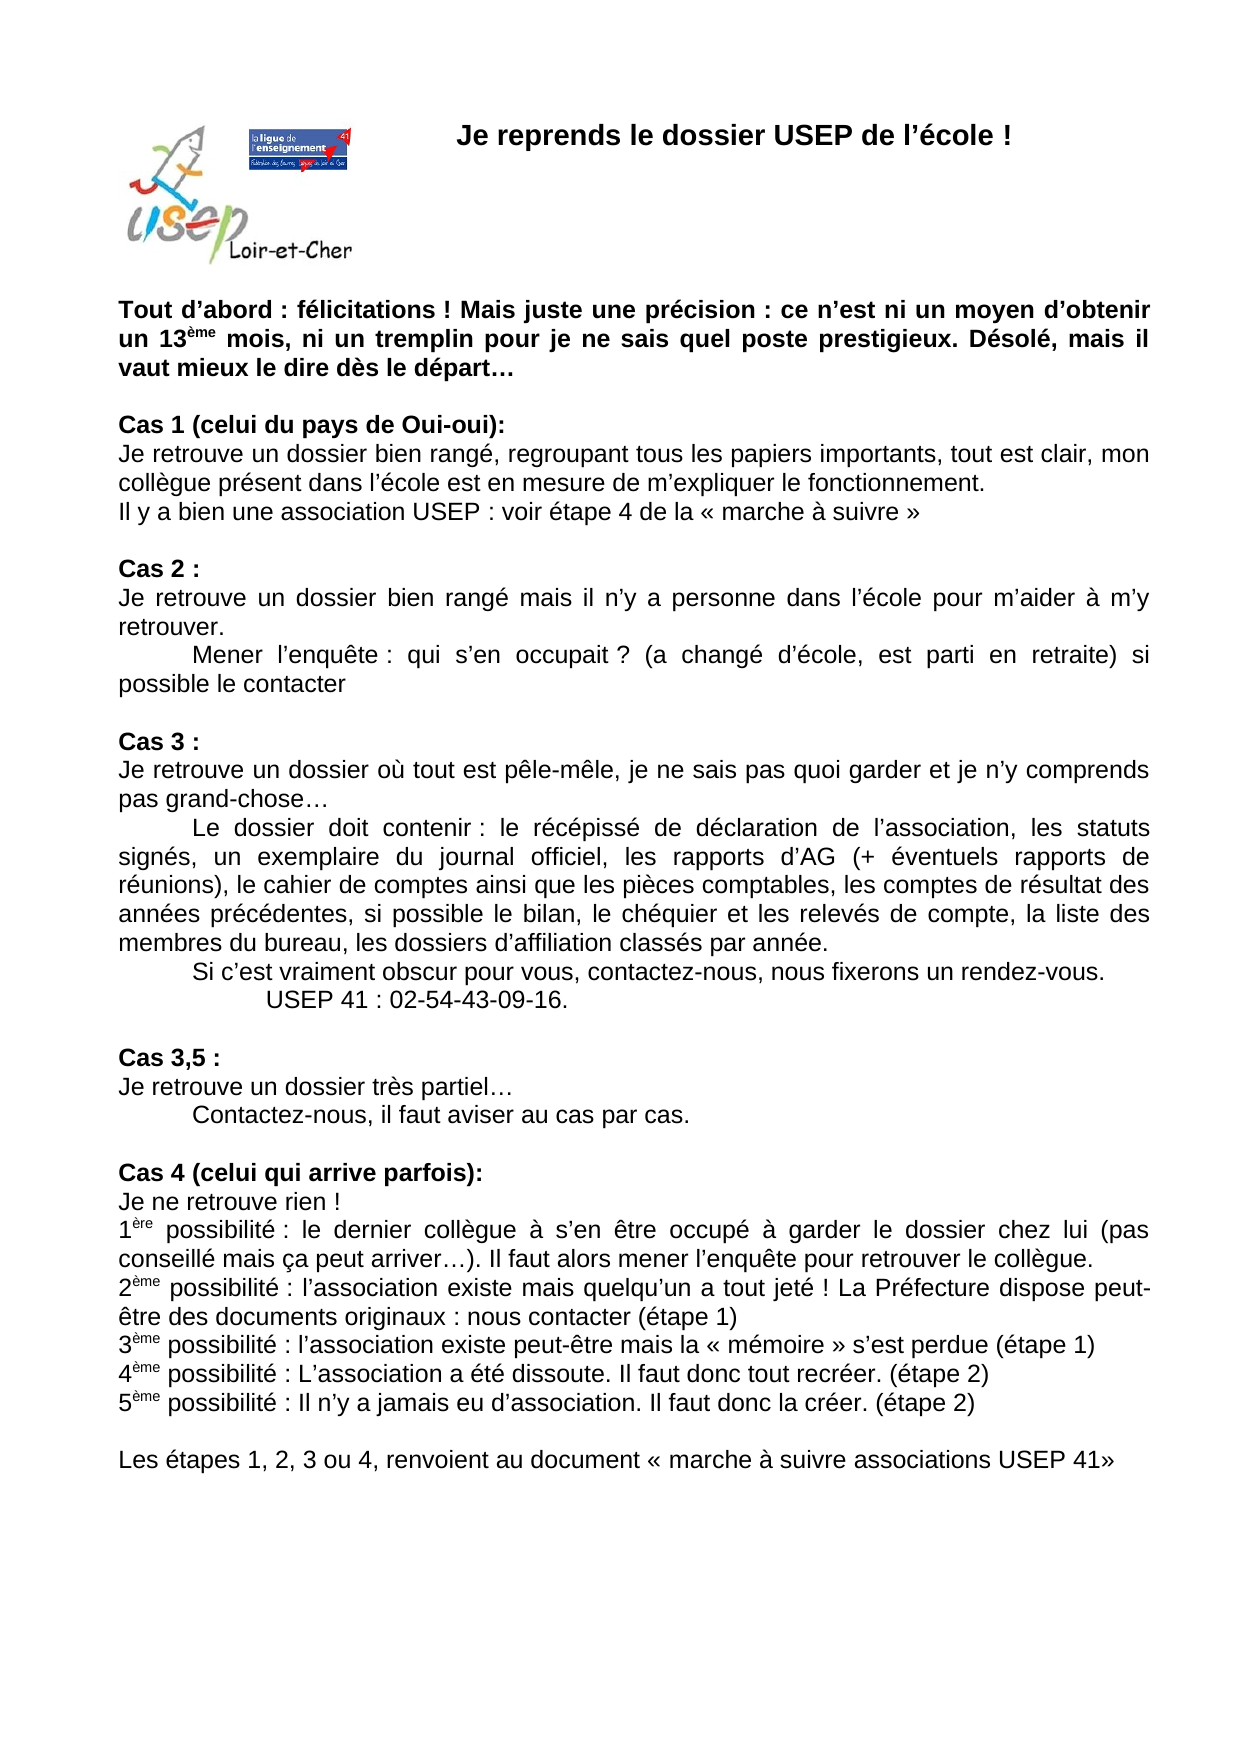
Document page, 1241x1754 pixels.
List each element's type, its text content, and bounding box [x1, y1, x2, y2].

text 3ème possibilité : l’association existe peut-être mais la « mémoire » s’est perdue (étape 1) [118, 1330, 1152, 1359]
text Si c’est vraiment obscur pour vous, contactez-nous, nous fixerons un rendez-vous. [118, 957, 1152, 985]
text Je retrouve un dossier bien rangé mais il n’y a personne dans l’école pour m’aider à m’y retrouver. [118, 583, 1152, 640]
text 4ème possibilité : L’association a été dissoute. Il faut donc tout recréer. (étape 2) [118, 1359, 1152, 1388]
text Je retrouve un dossier bien rangé, regroupant tous les papiers importants, tout est clair, mon collègue présent dans l’école est en mesure de m’expliquer le fonctionnement. [118, 439, 1152, 497]
text 2ème possibilité : l’association existe mais quelqu’un a tout jeté ! La Préfecture dispose peut-être des documents originaux : nous contacter (étape 1) [118, 1273, 1152, 1330]
text 5ème possibilité : Il n’y a jamais eu d’association. Il faut donc la créer. (étape 2) [118, 1388, 1152, 1417]
text Cas 1 (celui du pays de Oui-oui): [118, 410, 1152, 439]
text Cas 3,5 : [118, 1043, 1152, 1072]
text Il y a bien une association USEP : voir étape 4 de la « marche à suivre » [118, 497, 1152, 525]
text Cas 4 (celui qui arrive parfois): [118, 1158, 1152, 1187]
text USEP 41 : 02-54-43-09-16. [192, 985, 1152, 1014]
text Contactez-nous, il faut aviser au cas par cas. [118, 1100, 1152, 1129]
text Je retrouve un dossier où tout est pêle-mêle, je ne sais pas quoi garder et je n’y comprends pas grand-chose… [118, 755, 1152, 813]
text Je retrouve un dossier très partiel… [118, 1072, 1152, 1100]
text Tout d’abord : félicitations ! Mais juste une précision : ce n’est ni un moyen d’obtenir un 13ème mois, ni un tremplin pour je ne sais quel poste prestigieux. Désolé, mais il vaut mieux le dire dès le départ… [118, 295, 1152, 382]
text Cas 2 : [118, 554, 1152, 583]
text Le dossier doit contenir : le récépissé de déclaration de l’association, les statuts signés, un exemplaire du journal officiel, les rapports d’AG (+ éventuels rapports de réunions), le cahier de comptes ainsi que les pièces comptables, les comptes de résultat des années précédentes, si possible le bilan, le chéquier et les relevés de compte, la liste des membres du bureau, les dossiers d’affiliation classés par année. [118, 813, 1152, 957]
text Je ne retrouve rien ! [118, 1187, 1152, 1215]
text Cas 3 : [118, 727, 1152, 755]
text Les étapes 1, 2, 3 ou 4, renvoient au document « marche à suivre associations USEP 41» [118, 1445, 1152, 1474]
text Je reprends le dossier USEP de l’école ! [356, 118, 1152, 152]
picture [118, 117, 356, 270]
text 1ère possibilité : le dernier collègue à s’en être occupé à garder le dossier chez lui (pas conseillé mais ça peut arriver…). Il faut alors mener l’enquête pour retrouver le collègue. [118, 1215, 1152, 1273]
text Mener l’enquête : qui s’en occupait ? (a changé d’école, est parti en retraite) si possible le contacter [118, 640, 1152, 698]
